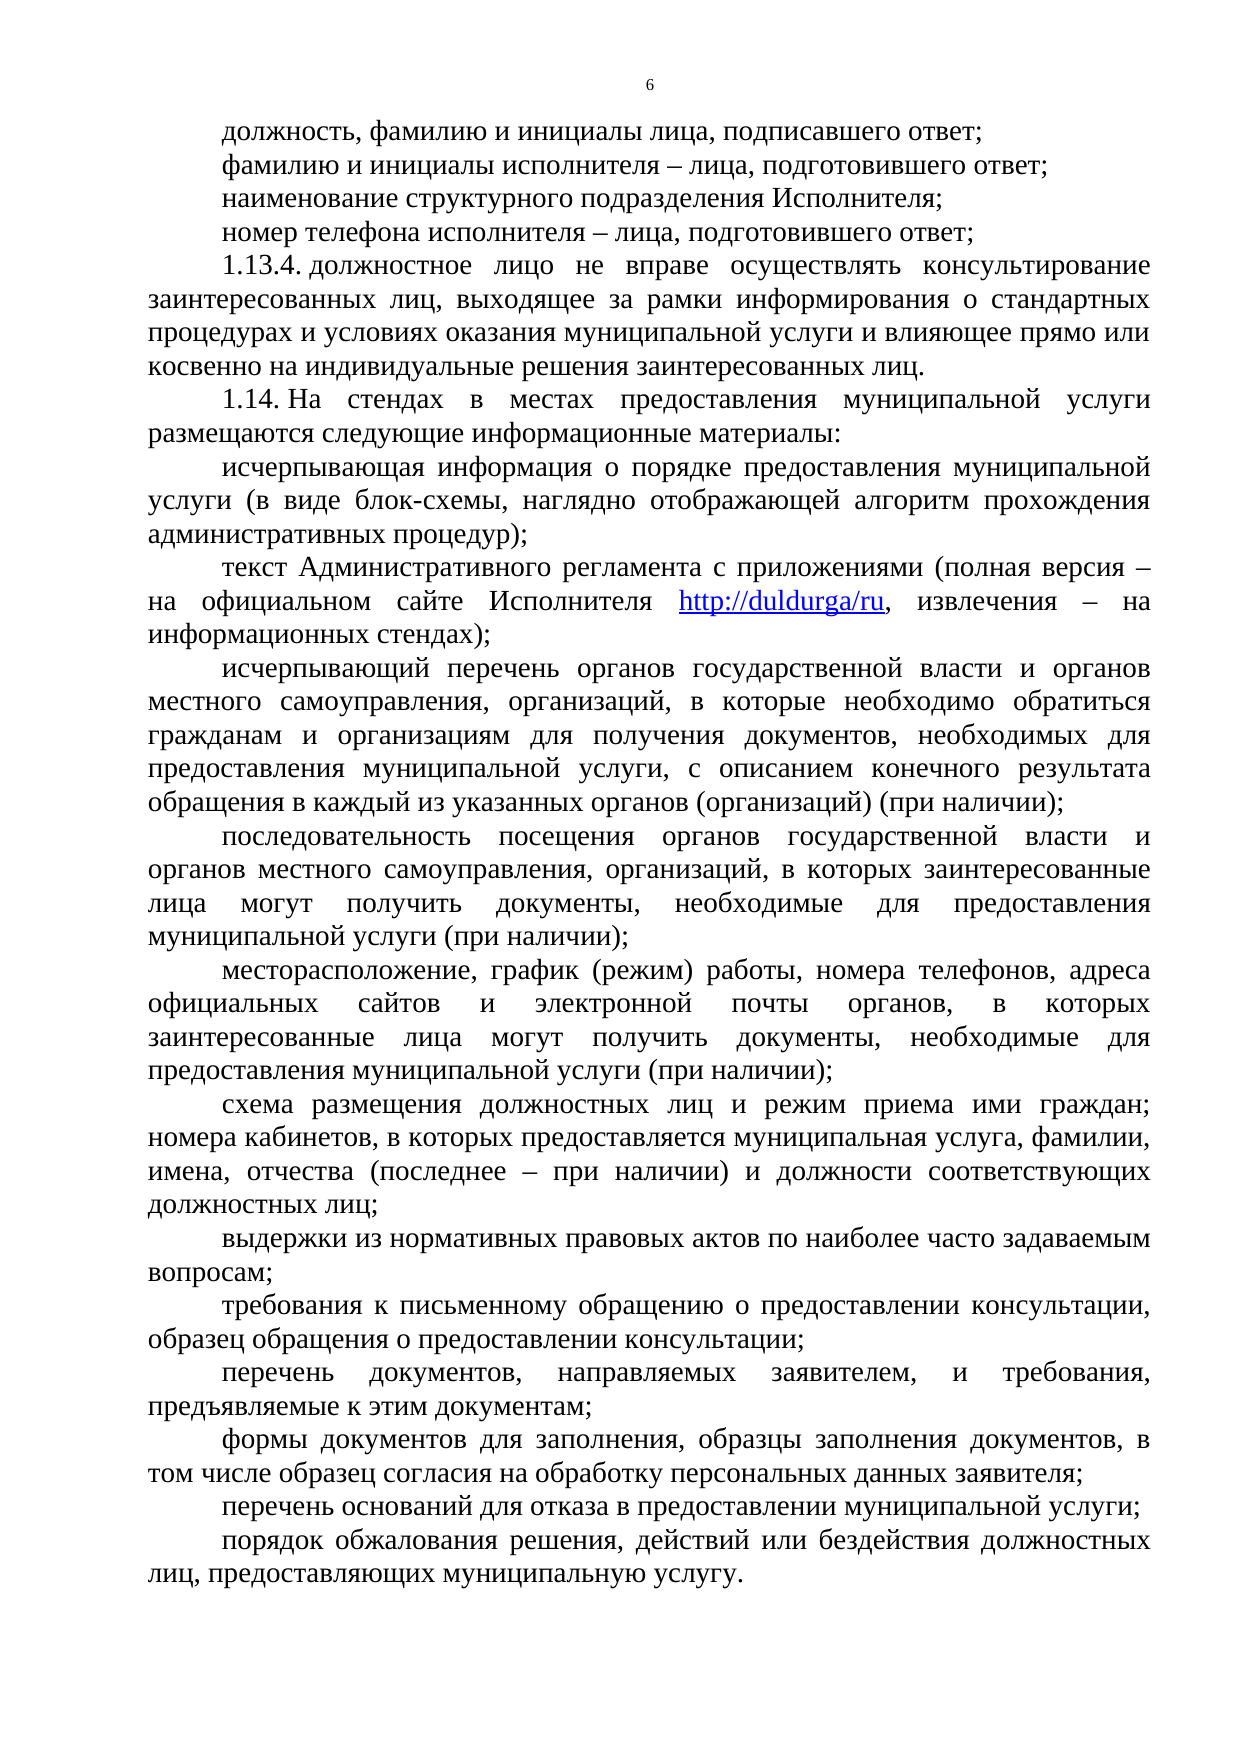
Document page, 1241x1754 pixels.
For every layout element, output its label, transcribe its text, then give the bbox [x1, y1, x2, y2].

text должность, фамилию и инициалы лица, подписавшего ответ; [148, 113, 1152, 147]
text 1.14. На стендах в местах предоставления муниципальной услуги размещаются следующие информационные материалы: [148, 382, 1152, 449]
text наименование структурного подразделения Исполнителя; [148, 180, 1152, 214]
text перечень документов, направляемых заявителем, и требования, предъявляемые к этим документам; [148, 1354, 1152, 1421]
text фамилию и инициалы исполнителя – лица, подготовившего ответ; [148, 147, 1152, 180]
text текст Административного регламента с приложениями (полная версия – на официальном сайте Исполнителя http://duldurga/ru, извлечения – на информационных стендах); [148, 549, 1152, 650]
text 1.13.4. должностное лицо не вправе осуществлять консультирование заинтересованных лиц, выходящее за рамки информирования о стандартных процедурах и условиях оказания муниципальной услуги и влияющее прямо или косвенно на индивидуальные решения заинтересованных лиц. [148, 247, 1152, 382]
text формы документов для заполнения, образцы заполнения документов, в том числе образец согласия на обработку персональных данных заявителя; [148, 1421, 1152, 1488]
text схема размещения должностных лиц и режим приема ими граждан; номера кабинетов, в которых предоставляется муниципальная услуга, фамилии, имена, отчества (последнее – при наличии) и должности соответствующих должностных лиц; [148, 1086, 1152, 1220]
text требования к письменному обращению о предоставлении консультации, образец обращения о предоставлении консультации; [148, 1287, 1152, 1354]
text номер телефона исполнителя – лица, подготовившего ответ; [148, 214, 1152, 247]
text месторасположение, график (режим) работы, номера телефонов, адреса официальных сайтов и электронной почты органов, в которых заинтересованные лица могут получить документы, необходимые для предоставления муниципальной услуги (при наличии); [148, 952, 1152, 1086]
text исчерпывающий перечень органов государственной власти и органов местного самоуправления, организаций, в которые необходимо обратиться гражданам и организациям для получения документов, необходимых для предоставления муниципальной услуги, с описанием конечного результата обращения в каждый из указанных органов (организаций) (при наличии); [148, 650, 1152, 818]
text исчерпывающая информация о порядке предоставления муниципальной услуги (в виде блок-схемы, наглядно отображающей алгоритм прохождения административных процедур); [148, 449, 1152, 549]
text порядок обжалования решения, действий или бездействия должностных лиц, предоставляющих муниципальную услугу. [148, 1522, 1152, 1589]
text выдержки из нормативных правовых актов по наиболее часто задаваемым вопросам; [148, 1220, 1152, 1287]
text последовательность посещения органов государственной власти и органов местного самоуправления, организаций, в которых заинтересованные лица могут получить документы, необходимые для предоставления муниципальной услуги (при наличии); [148, 818, 1152, 952]
text перечень оснований для отказа в предоставлении муниципальной услуги; [148, 1488, 1152, 1522]
